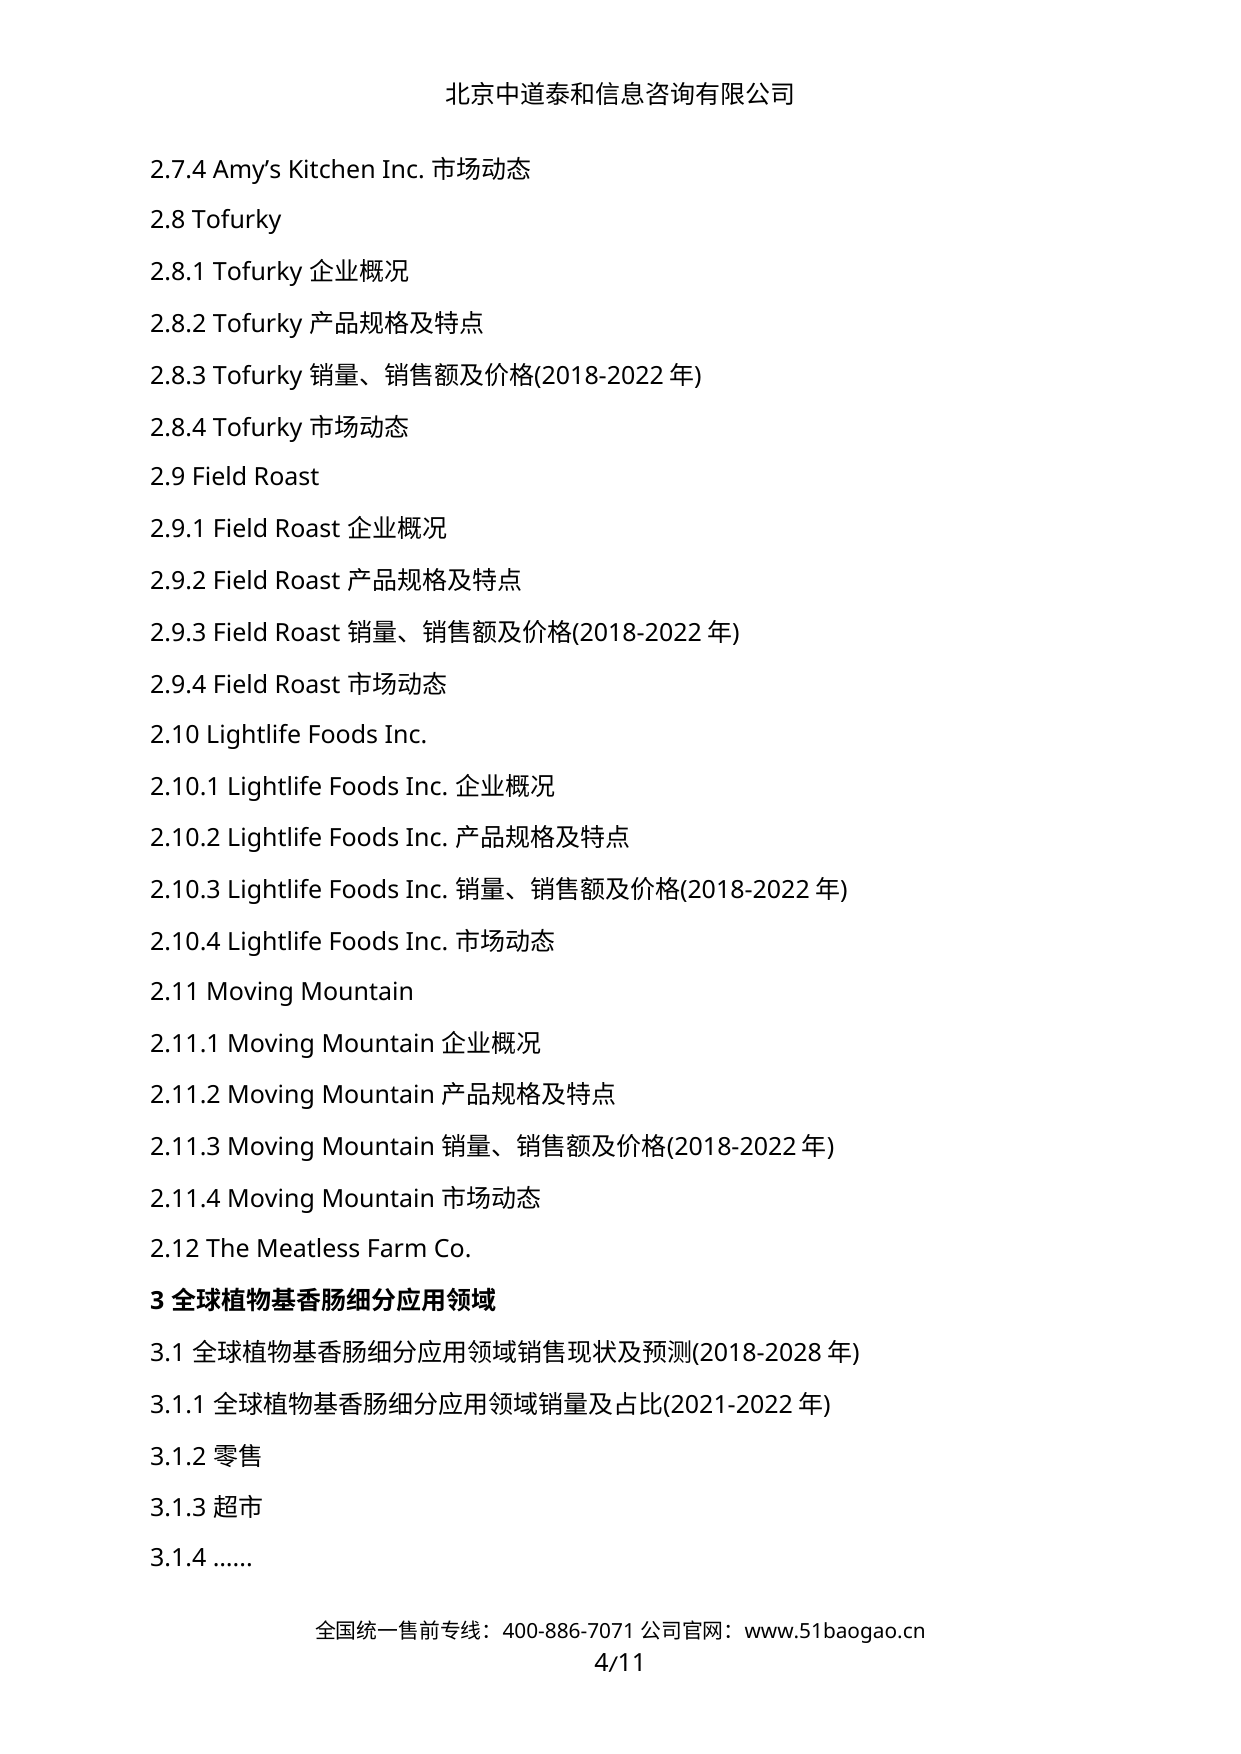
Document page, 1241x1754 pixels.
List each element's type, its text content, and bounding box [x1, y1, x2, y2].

text 2.9.2 Field Roast 产品规格及特点 [150, 561, 1090, 597]
text 3.1.2 零售 [150, 1436, 1090, 1472]
text 2.8.1 Tofurky 企业概况 [150, 252, 1090, 288]
text 2.10.4 Lightlife Foods Inc. 市场动态 [150, 922, 1090, 958]
text 3.1.3 超市 [150, 1488, 1090, 1524]
text 2.9.1 Field Roast 企业概况 [150, 509, 1090, 545]
text 2.8.2 Tofurky 产品规格及特点 [150, 303, 1090, 340]
text 2.12 The Meatless Farm Co. [150, 1231, 1090, 1265]
text 3.1.4 …... [150, 1540, 1090, 1574]
text 3.1.1 全球植物基香肠细分应用领域销量及占比(2021-2022年) [150, 1384, 1090, 1420]
text 2.11.4 Moving Mountain 市场动态 [150, 1179, 1090, 1215]
text 2.10 Lightlife Foods Inc. [150, 716, 1090, 750]
text 2.8.3 Tofurky 销量、销售额及价格(2018-2022年) [150, 355, 1090, 392]
text 2.10.1 Lightlife Foods Inc. 企业概况 [150, 766, 1090, 802]
text 2.9.3 Field Roast 销量、销售额及价格(2018-2022年) [150, 612, 1090, 649]
text 2.10.3 Lightlife Foods Inc. 销量、销售额及价格(2018-2022年) [150, 870, 1090, 906]
text 2.11.3 Moving Mountain 销量、销售额及价格(2018-2022年) [150, 1127, 1090, 1163]
text 2.7.4 Amy’s Kitchen Inc. 市场动态 [150, 150, 1090, 186]
text 2.9 Field Roast [150, 459, 1090, 493]
text 3.1 全球植物基香肠细分应用领域销售现状及预测(2018-2028年) [150, 1332, 1090, 1368]
text 2.11 Moving Mountain [150, 973, 1090, 1007]
text 2.8 Tofurky [150, 202, 1090, 236]
text 2.9.4 Field Roast 市场动态 [150, 664, 1090, 701]
text 2.11.2 Moving Mountain 产品规格及特点 [150, 1075, 1090, 1111]
text 2.11.1 Moving Mountain 企业概况 [150, 1023, 1090, 1059]
text 2.8.4 Tofurky 市场动态 [150, 407, 1090, 443]
text 3 全球植物基香肠细分应用领域 [150, 1280, 1090, 1317]
text 2.10.2 Lightlife Foods Inc. 产品规格及特点 [150, 818, 1090, 854]
